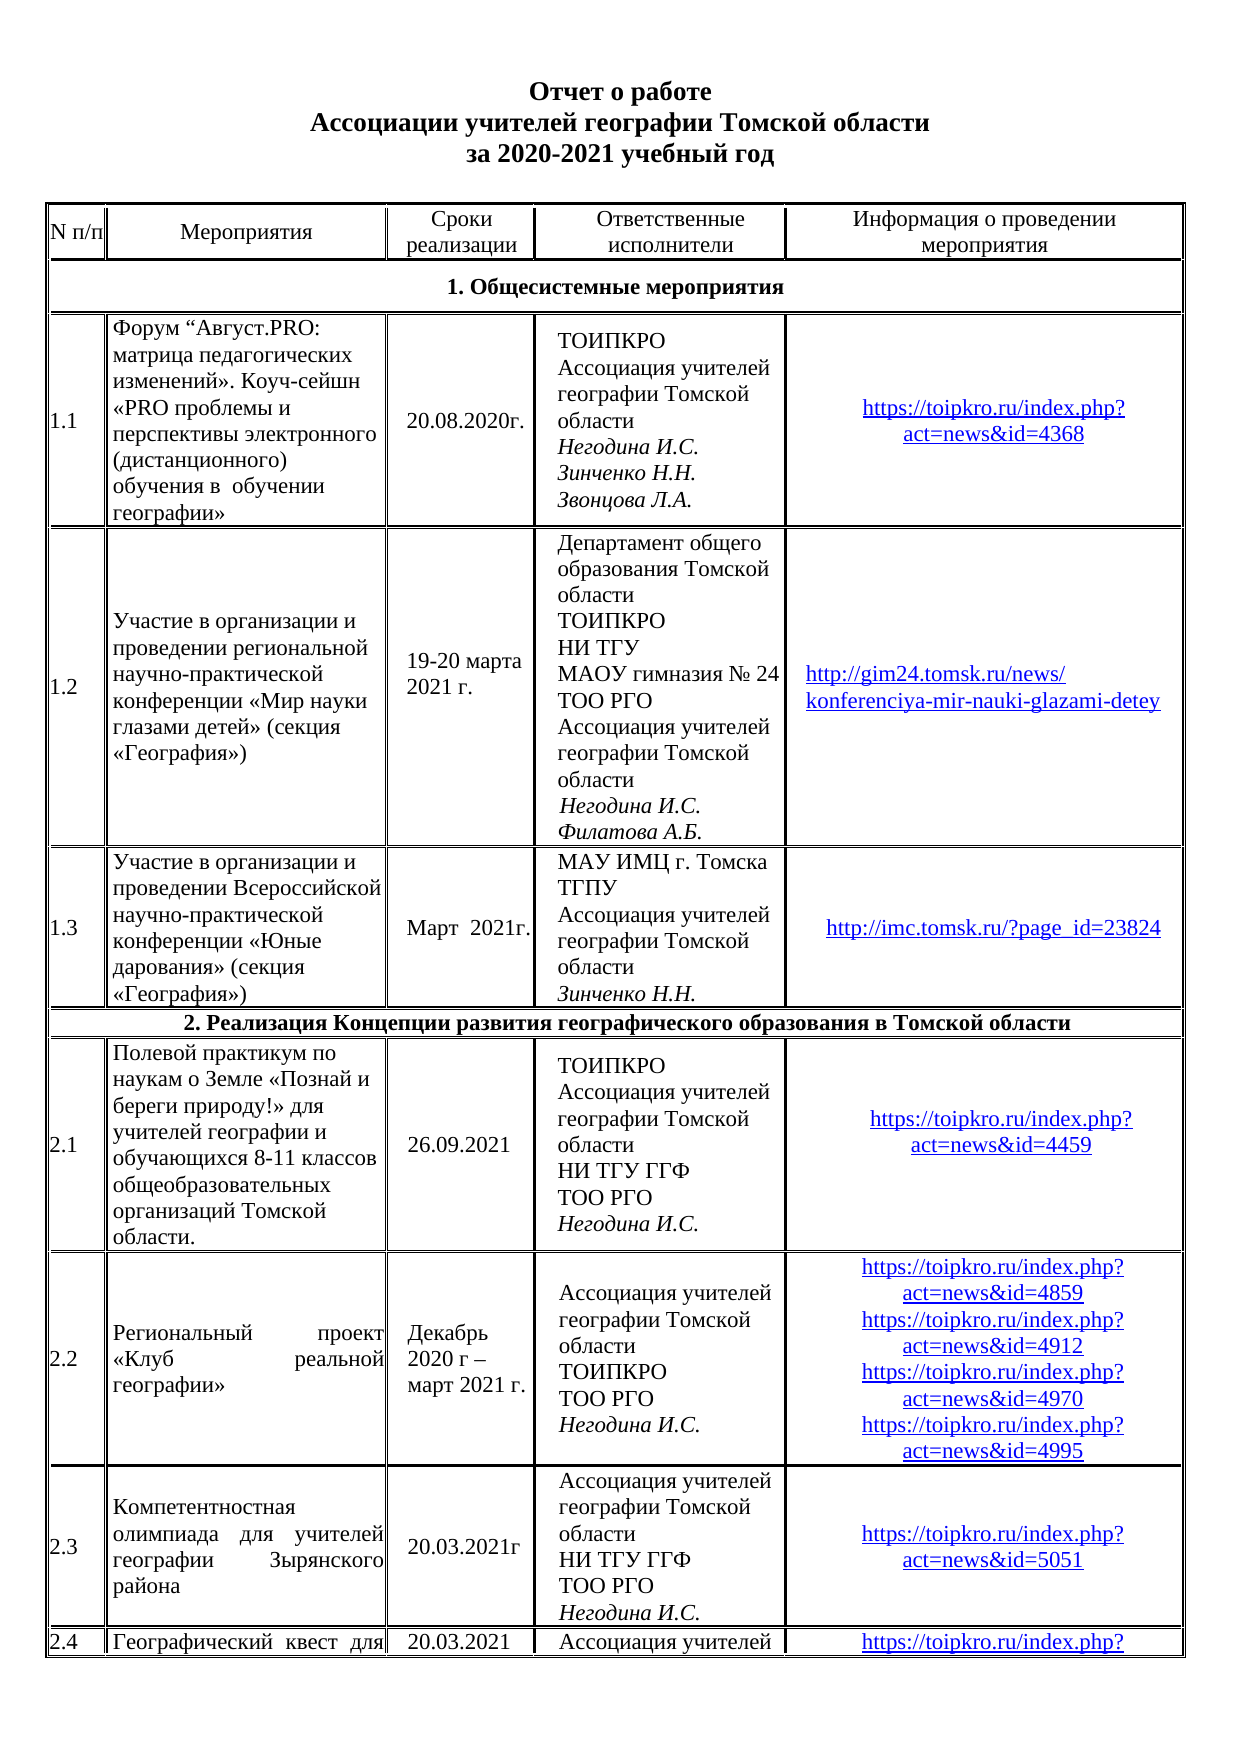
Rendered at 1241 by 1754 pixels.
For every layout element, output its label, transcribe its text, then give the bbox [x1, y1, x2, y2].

table_cell 1. Общесистемные мероприятия [47, 258, 1184, 311]
table_cell 2.4 [49, 1625, 106, 1655]
table_header Сроки реализации [386, 204, 534, 258]
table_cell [785, 1625, 1183, 1655]
table_cell ТОИПКРО Ассоциация учителей географии Томской области Негодина И.С. Зинченко Н.Н. Звонцова Л.А. [536, 315, 784, 525]
table_cell 20.03.2021г [388, 1467, 533, 1625]
table_cell https://toipkro.ru/index.php?act=news&id=4368 [787, 311, 1183, 525]
text за 2020-2021 учебный год [75, 137, 1165, 168]
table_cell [536, 1467, 784, 1625]
table_cell Компетентностная олимпиада для учителей географии Зырянского района [108, 1467, 385, 1625]
table_cell http://imc.tomsk.ru/?page_id=23824 [785, 845, 1184, 1006]
table_cell 2.3 [49, 1464, 104, 1625]
table_cell 1.3 [47, 845, 106, 1006]
table_header Мероприятия [106, 205, 386, 258]
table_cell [534, 1629, 785, 1655]
table_cell 19-20 марта 2021 г. [388, 529, 533, 845]
table_cell 2.2 [47, 1250, 106, 1464]
table_cell Участие в организации и проведении Всероссийской научно-практической конференции «Юные дарования» (секция «География») [108, 848, 385, 1006]
table_cell Декабрь 2020 г – март 2021 г. [388, 1253, 533, 1464]
table_cell Региональный проект «Клуб реальной географии» [108, 1253, 385, 1464]
table_cell https://toipkro.ru/index.php?act=news&id=4859 https://toipkro.ru/index.php?act=news&id=4912 https://toipkro.ru/index.php?act=news&id=4970 https://toipkro.ru/index.php?act=news&id=4995 [785, 1250, 1184, 1464]
table_cell http://gim24.tomsk.ru/news/konferenciya-mir-nauki-glazami-detey [787, 525, 1183, 845]
table_cell 26.09.2021 [388, 1039, 533, 1250]
table_cell Участие в организации и проведении региональной научно-практической конференции «Мир науки глазами детей» (секция «География») [108, 529, 385, 845]
table_cell Ассоциация учителей географии Томской области ТОИПКРО ТОО РГО Негодина И.С. [536, 1253, 784, 1464]
table_cell ТОИПКРО Ассоциация учителей географии Томской области НИ ТГУ ГГФ ТОО РГО Негодина И.С. [536, 1039, 784, 1250]
table_header Информация о проведении мероприятия [785, 205, 1182, 258]
table_cell 2. Реализация Концепции развития географического образования в Томской области [49, 1006, 1183, 1036]
text Отчет о работе [75, 75, 1165, 106]
text Ассоциации учителей географии Томской области [75, 106, 1165, 137]
table_cell 2.1 [47, 1036, 106, 1250]
table_header N п/п [49, 204, 106, 258]
table_cell 20.03.2021 [386, 1629, 534, 1655]
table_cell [787, 1464, 1182, 1625]
table_cell https://toipkro.ru/index.php?act=news&id=4459 [785, 1036, 1184, 1250]
table_cell 20.08.2020г. [388, 315, 533, 525]
table_cell Форум “Август.PRO: матрица педагогических изменений». Коуч-сейшн «PRO проблемы и перспективы электронного (дистанционного) обучения в обучении географии» [108, 315, 385, 525]
table_cell Полевой практикум по наукам о Земле «Познай и береги природу!» для учителей географии и обучающихся 8-11 классов общеобразовательных организаций Томской области. [108, 1039, 385, 1250]
table_cell 1.1 [49, 311, 104, 525]
table_header Ответственные исполнители [534, 204, 785, 258]
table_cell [106, 1629, 386, 1655]
table_cell Март 2021г. [388, 848, 533, 1006]
table_cell Департамент общего образования Томской области ТОИПКРО НИ ТГУ МАОУ гимназия № 24 ТОО РГО Ассоциация учителей географии Томской области Негодина И.С. Филатова А.Б. [536, 529, 784, 845]
table_cell МАУ ИМЦ г. Томска ТГПУ Ассоциация учителей географии Томской области Зинченко Н.Н. [536, 848, 784, 1006]
table_cell 1.2 [49, 525, 104, 845]
